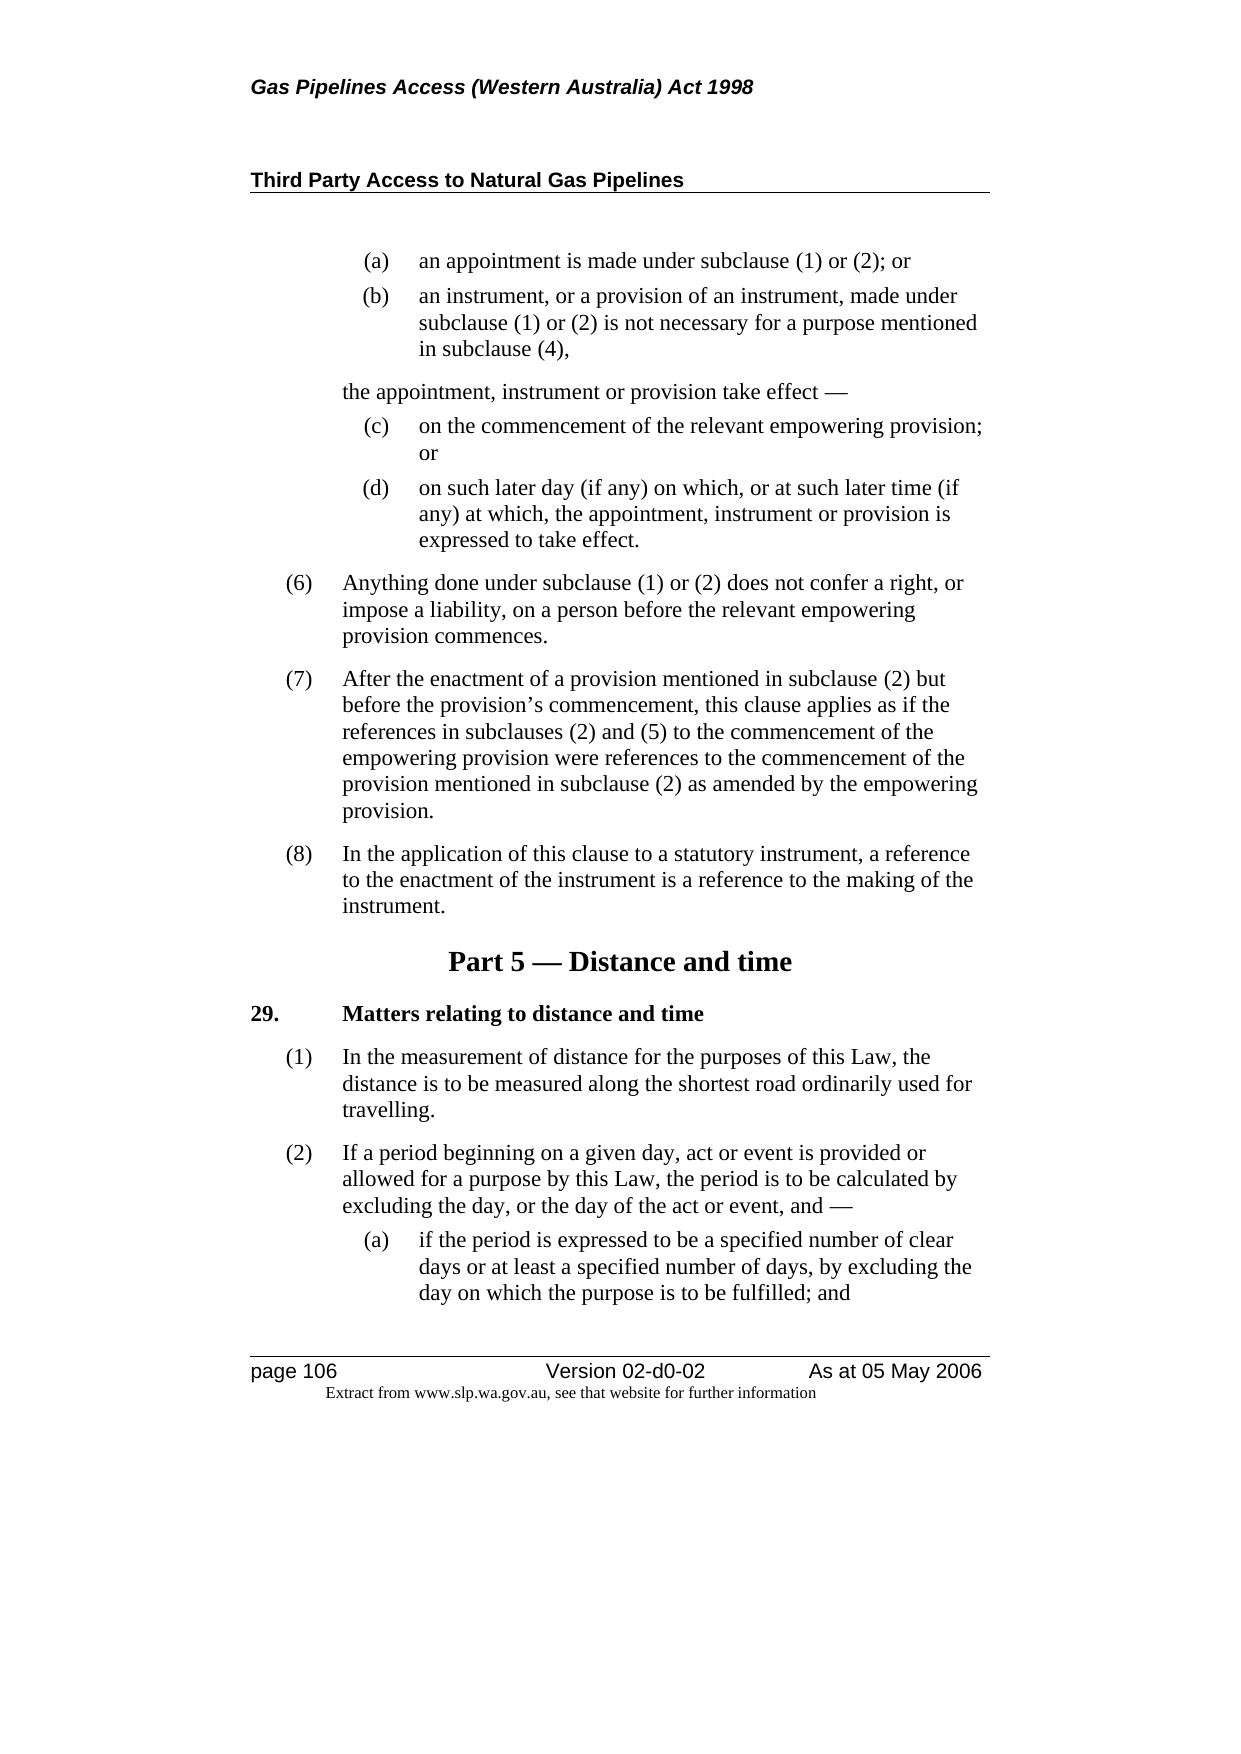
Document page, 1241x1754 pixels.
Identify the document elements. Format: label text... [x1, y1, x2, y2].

text (2) If a period beginning on a given day, act or event is provided or allowed for a purpose by this Law, the period is to be calculated by excluding the day, or the day of the act or event, and — [250, 1139, 990, 1218]
text the appointment, instrument or provision take effect — [250, 378, 990, 404]
subtitle Part 5 — Distance and time [250, 944, 990, 977]
text (8) In the application of this clause to a statutory instrument, a reference to the enactment of the instrument is a reference to the making of the instrument. [250, 840, 990, 919]
subtitle 29. Matters relating to distance and time [250, 1000, 990, 1027]
text (7) After the enactment of a provision mentioned in subclause (2) but before the provision’s commencement, this clause applies as if the references in subclauses (2) and (5) to the commencement of the empowering provision were references to the commencement of the provision mentioned in subclause (2) as amended by the empowering provision. [250, 665, 990, 823]
text (a) if the period is expressed to be a specified number of clear days or at least a specified number of days, by excluding the day on which the purpose is to be fulfilled; and [250, 1227, 990, 1306]
text (c) on the commencement of the relevant empowering provision; or [250, 413, 990, 465]
text (d) on such later day (if any) on which, or at such later time (if any) at which, the appointment, instrument or provision is expressed to take effect. [250, 474, 990, 553]
text (6) Anything done under subclause (1) or (2) does not confer a right, or impose a liability, on a person before the relevant empowering provision commences. [250, 569, 990, 648]
text (b) an instrument, or a provision of an instrument, made under subclause (1) or (2) is not necessary for a purpose mentioned in subclause (4), [250, 282, 990, 361]
text (a) an appointment is made under subclause (1) or (2); or [250, 247, 990, 274]
text (1) In the measurement of distance for the purposes of this Law, the distance is to be measured along the shortest road ordinarily used for travelling. [250, 1043, 990, 1122]
